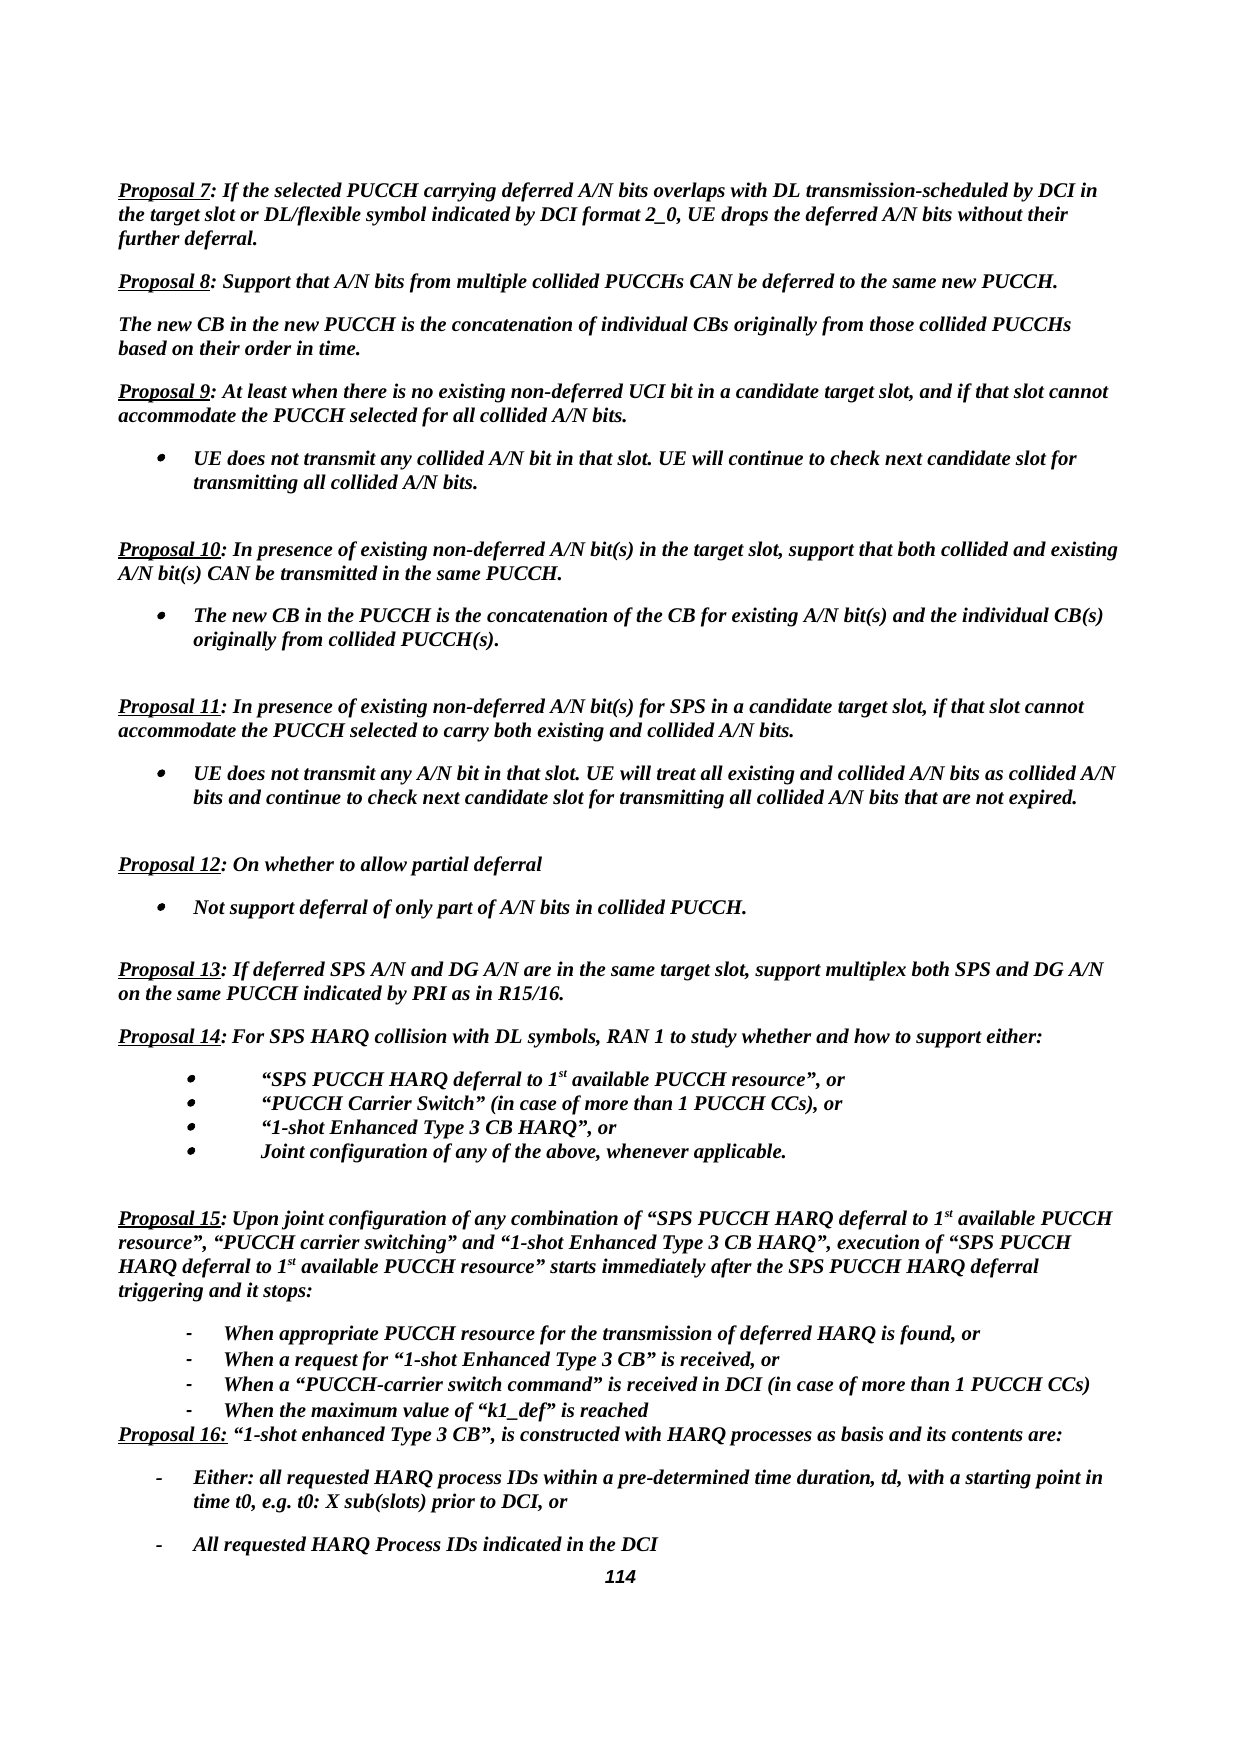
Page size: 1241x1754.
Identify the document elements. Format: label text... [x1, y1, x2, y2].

list “SPS PUCCH HARQ deferral to 1st available PUCCH resource”, or [186, 1067, 1122, 1091]
list “1-shot Enhanced Type 3 CB HARQ”, or [186, 1115, 1122, 1139]
text Proposal 10: In presence of existing non-deferred A/N bit(s) in the target slot, support that both collided and existing A/N bit(s) CAN be transmitted in the same PUCCH. [118, 536, 1122, 584]
list The new CB in the PUCCH is the concatenation of the CB for existing A/N bit(s) and the individual CB(s) originally from collided PUCCH(s). [156, 603, 1122, 651]
text Proposal 13: If deferred SPS A/N and DG A/N are in the same target slot, support multiplex both SPS and DG A/N on the same PUCCH indicated by PRI as in R15/16. [118, 957, 1122, 1005]
list When the maximum value of “k1_def” is reached [186, 1397, 1122, 1422]
list When a “PUCCH-carrier switch command” is received in DCI (in case of more than 1 PUCCH CCs) [186, 1371, 1122, 1397]
list When a request for “1-shot Enhanced Type 3 CB” is received, or [186, 1346, 1122, 1371]
text Proposal 12: On whether to allow partial deferral [118, 852, 1122, 876]
list “PUCCH Carrier Switch” (in case of more than 1 PUCCH CCs), or [186, 1091, 1122, 1115]
list Not support deferral of only part of A/N bits in collided PUCCH. [156, 895, 1122, 919]
text Proposal 14: For SPS HARQ collision with DL symbols, RAN 1 to study whether and how to support either: [118, 1024, 1122, 1048]
text Proposal 16: “1-shot enhanced Type 3 CB”, is constructed with HARQ processes as basis and its contents are: [118, 1422, 1122, 1446]
text Proposal 15: Upon joint configuration of any combination of “SPS PUCCH HARQ deferral to 1st available PUCCH resource”, “PUCCH carrier switching” and “1-shot Enhanced Type 3 CB HARQ”, execution of “SPS PUCCH HARQ deferral to 1st available PUCCH resource” starts immediately after the SPS PUCCH HARQ deferral triggering and it stops: [118, 1206, 1122, 1302]
list UE does not transmit any A/N bit in that slot. UE will treat all existing and collided A/N bits as collided A/N bits and continue to check next candidate slot for transmitting all collided A/N bits that are not expired. [156, 761, 1122, 809]
list When appropriate PUCCH resource for the transmission of deferred HARQ is found, or [186, 1321, 1122, 1346]
text Proposal 7: If the selected PUCCH carrying deferred A/N bits overlaps with DL transmission-scheduled by DCI in the target slot or DL/flexible symbol indicated by DCI format 2_0, UE drops the deferred A/N bits without their further deferral. [118, 178, 1122, 250]
list UE does not transmit any collided A/N bit in that slot. UE will continue to check next candidate slot for transmitting all collided A/N bits. [156, 446, 1122, 494]
list All requested HARQ Process IDs indicated in the DCI [156, 1532, 1122, 1556]
list Either: all requested HARQ process IDs within a pre-determined time duration, td, with a starting point in time t0, e.g. t0: X sub(slots) prior to DCI, or [156, 1465, 1122, 1513]
text Proposal 11: In presence of existing non-deferred A/N bit(s) for SPS in a candidate target slot, if that slot cannot accommodate the PUCCH selected to carry both existing and collided A/N bits. [118, 694, 1122, 742]
list Joint configuration of any of the above, whenever applicable. [186, 1139, 1122, 1163]
text Proposal 8: Support that A/N bits from multiple collided PUCCHs CAN be deferred to the same new PUCCH. [118, 269, 1122, 293]
text Proposal 9: At least when there is no existing non-deferred UCI bit in a candidate target slot, and if that slot cannot accommodate the PUCCH selected for all collided A/N bits. [118, 379, 1122, 427]
text The new CB in the new PUCCH is the concatenation of individual CBs originally from those collided PUCCHs based on their order in time. [118, 312, 1122, 360]
